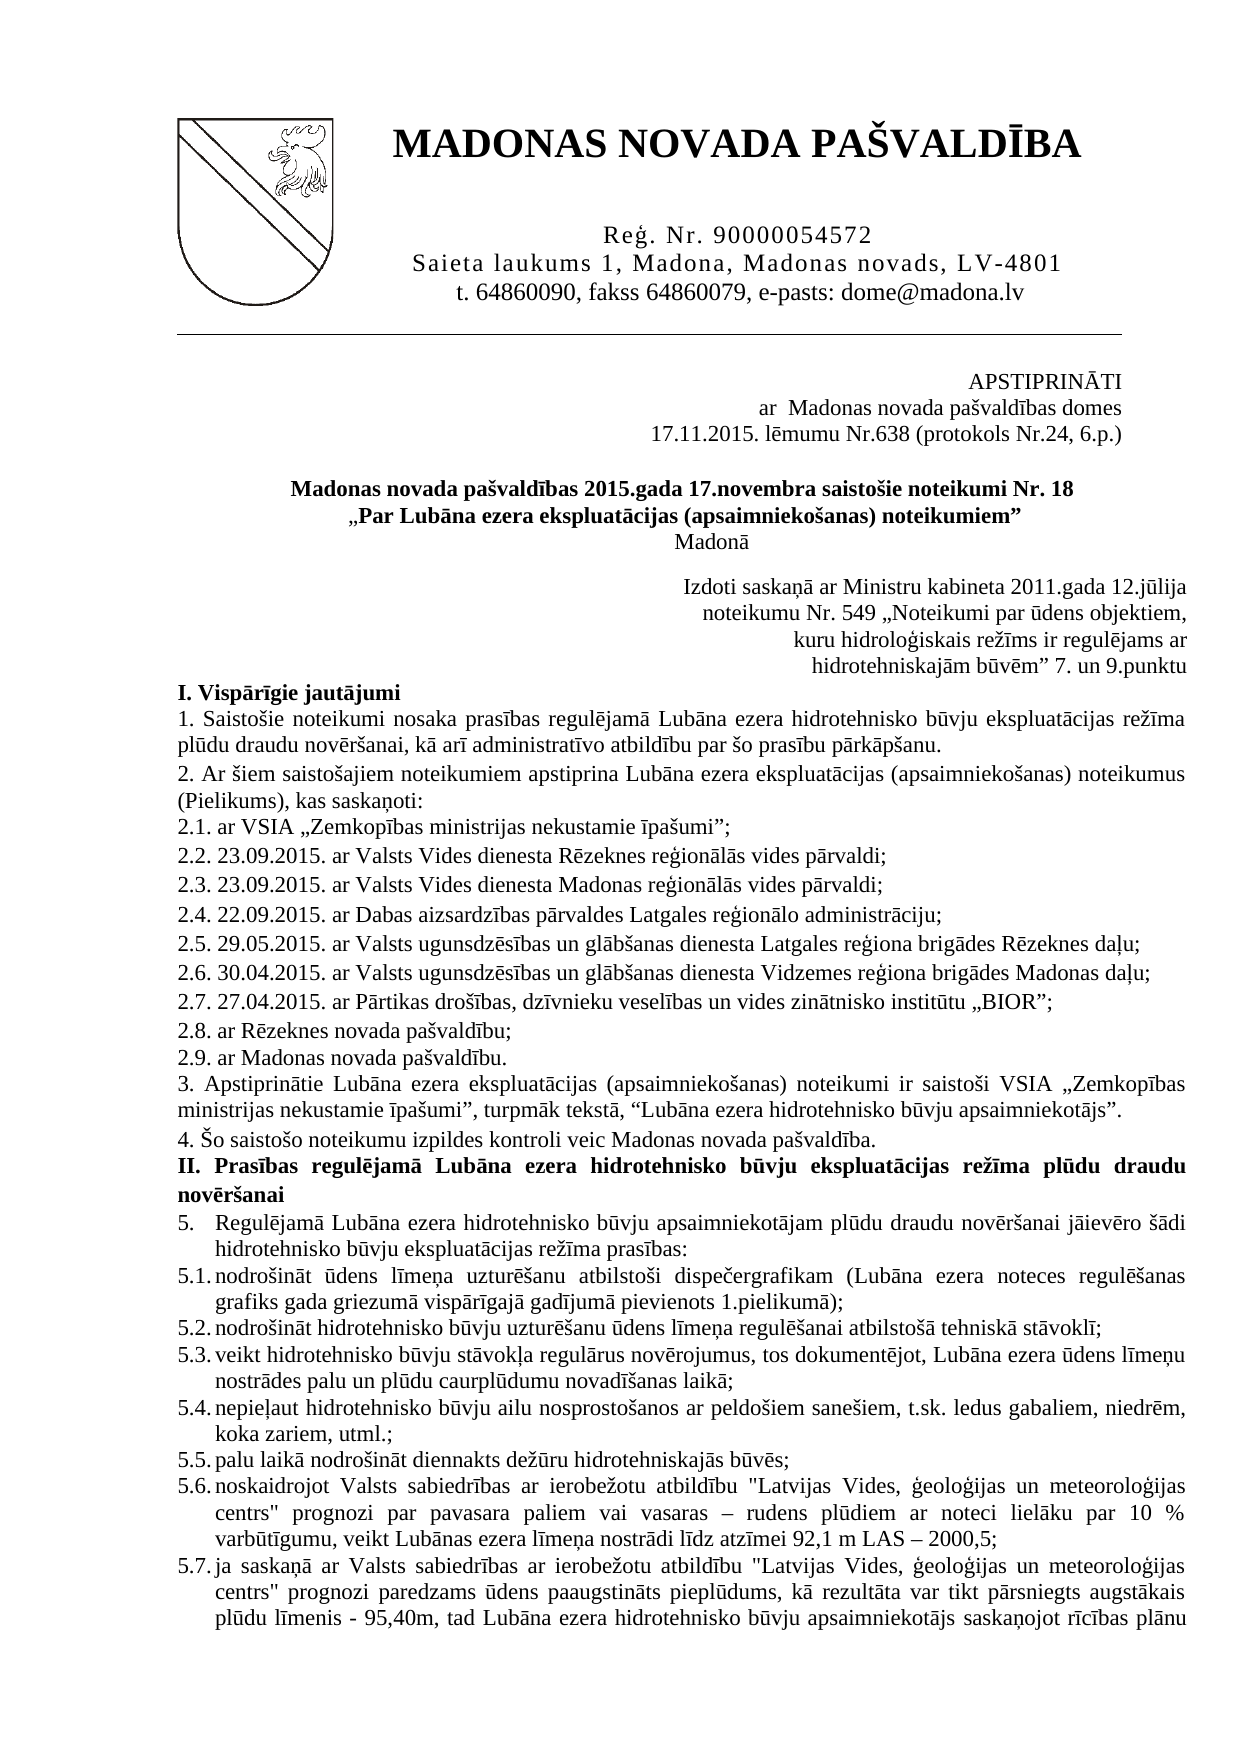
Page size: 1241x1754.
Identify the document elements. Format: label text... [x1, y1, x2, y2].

text 4. Šo saistošo noteikumu izpildes kontroli veic Madonas novada pašvaldība. [177, 1126, 1187, 1152]
text 2.7. 27.04.2015. ar Pārtikas drošības, dzīvnieku veselības un vides zinātnisko institūtu „BIOR”; [177, 988, 1187, 1014]
text Saieta laukums 1, Madona, Madonas novads, LV-4801 [334, 248, 1122, 277]
text 2.1. ar VSIA „Zemkopības ministrijas nekustamie īpašumi”; [177, 813, 1187, 839]
text II. Prasības regulējamā Lubāna ezera hidrotehnisko būvju ekspluatācijas režīma plūdu draudu novēršanai [177, 1152, 1187, 1207]
text 1. Saistošie noteikumi nosaka prasības regulējamā Lubāna ezera hidrotehnisko būvju ekspluatācijas režīma plūdu draudu novēršanai, kā arī administratīvo atbildību par šo prasību pārkāpšanu. [177, 705, 1187, 758]
text Reģ. Nr. 90000054572 [334, 220, 1122, 248]
text 2.3. 23.09.2015. ar Valsts Vides dienesta Madonas reģionālās vides pārvaldi; [177, 871, 1187, 898]
text „Par Lubāna ezera ekspluatācijas (apsaimniekošanas) noteikumiem” [177, 502, 1187, 528]
list nepieļaut hidrotehnisko būvju ailu nosprostošanos ar peldošiem sanešiem, t.sk. ledus gabaliem, niedrēm, koka zariem, utml.; [177, 1393, 1187, 1446]
picture [177, 118, 334, 306]
text 17.11.2015. lēmumu Nr.638 (protokols Nr.24, 6.p.) [177, 420, 1122, 447]
list nodrošināt hidrotehnisko būvju uzturēšanu ūdens līmeņa regulēšanai atbilstošā tehniskā stāvoklī; [177, 1314, 1187, 1341]
text ar Madonas novada pašvaldības domes [177, 394, 1122, 420]
text kuru hidroloģiskais režīms ir regulējams ar [177, 626, 1187, 652]
list veikt hidrotehnisko būvju stāvokļa regulārus novērojumus, tos dokumentējot, Lubāna ezera ūdens līmeņu nostrādes palu un plūdu caurplūdumu novadīšanas laikā; [177, 1341, 1187, 1393]
text hidrotehniskajām būvēm” 7. un 9.punktu [177, 652, 1187, 678]
text 2.4. 22.09.2015. ar Dabas aizsardzības pārvaldes Latgales reģionālo administrāciju; [177, 901, 1187, 927]
text 2. Ar šiem saistošajiem noteikumiem apstiprina Lubāna ezera ekspluatācijas (apsaimniekošanas) noteikumus (Pielikums), kas saskaņoti: [177, 760, 1187, 813]
text 2.2. 23.09.2015. ar Valsts Vides dienesta Rēzeknes reģionālās vides pārvaldi; [177, 842, 1187, 869]
text I. Vispārīgie jautājumi [177, 678, 1187, 705]
text 3. Apstiprinātie Lubāna ezera ekspluatācijas (apsaimniekošanas) noteikumi ir saistoši VSIA „Zemkopības ministrijas nekustamie īpašumi”, turpmāk tekstā, “Lubāna ezera hidrotehnisko būvju apsaimniekotājs”. [177, 1070, 1187, 1123]
text t. 64860090, fakss 64860079, e-pasts: dome@madona.lv [334, 277, 1122, 306]
text 2.6. 30.04.2015. ar Valsts ugunsdzēsības un glābšanas dienesta Vidzemes reģiona brigādes Madonas daļu; [177, 959, 1187, 985]
text Izdoti saskaņā ar Ministru kabineta 2011.gada 12.jūlija [177, 573, 1187, 599]
text 2.9. ar Madonas novada pašvaldību. [177, 1044, 1187, 1070]
text MADONAS NOVADA PAŠVALDĪBA [334, 118, 1122, 166]
text 2.5. 29.05.2015. ar Valsts ugunsdzēsības un glābšanas dienesta Latgales reģiona brigādes Rēzeknes daļu; [177, 930, 1187, 956]
list palu laikā nodrošināt diennakts dežūru hidrotehniskajās būvēs; [177, 1446, 1187, 1473]
text APSTIPRINĀTI [177, 368, 1122, 394]
list nodrošināt ūdens līmeņa uzturēšanu atbilstoši dispečergrafikam (Lubāna ezera noteces regulēšanas grafiks gada griezumā vispārīgajā gadījumā pievienots 1.pielikumā); [177, 1262, 1187, 1314]
text Madonas novada pašvaldības 2015.gada 17.novembra saistošie noteikumi Nr. 18 [177, 475, 1187, 502]
text noteikumu Nr. 549 „Noteikumi par ūdens objektiem, [177, 599, 1187, 626]
text 2.8. ar Rēzeknes novada pašvaldību; [177, 1017, 1187, 1044]
list noskaidrojot Valsts sabiedrības ar ierobežotu atbildību "Latvijas Vides, ģeoloģijas un meteoroloģijas centrs" prognozi par pavasara paliem vai vasaras – rudens plūdiem ar noteci lielāku par 10 % varbūtīgumu, veikt Lubānas ezera līmeņa nostrādi līdz atzīmei 92,1 m LAS – 2000,5; [177, 1473, 1187, 1552]
text Madonā [207, 528, 1217, 554]
list Regulējamā Lubāna ezera hidrotehnisko būvju apsaimniekotājam plūdu draudu novēršanai jāievēro šādi hidrotehnisko būvju ekspluatācijas režīma prasības: [177, 1209, 1187, 1262]
